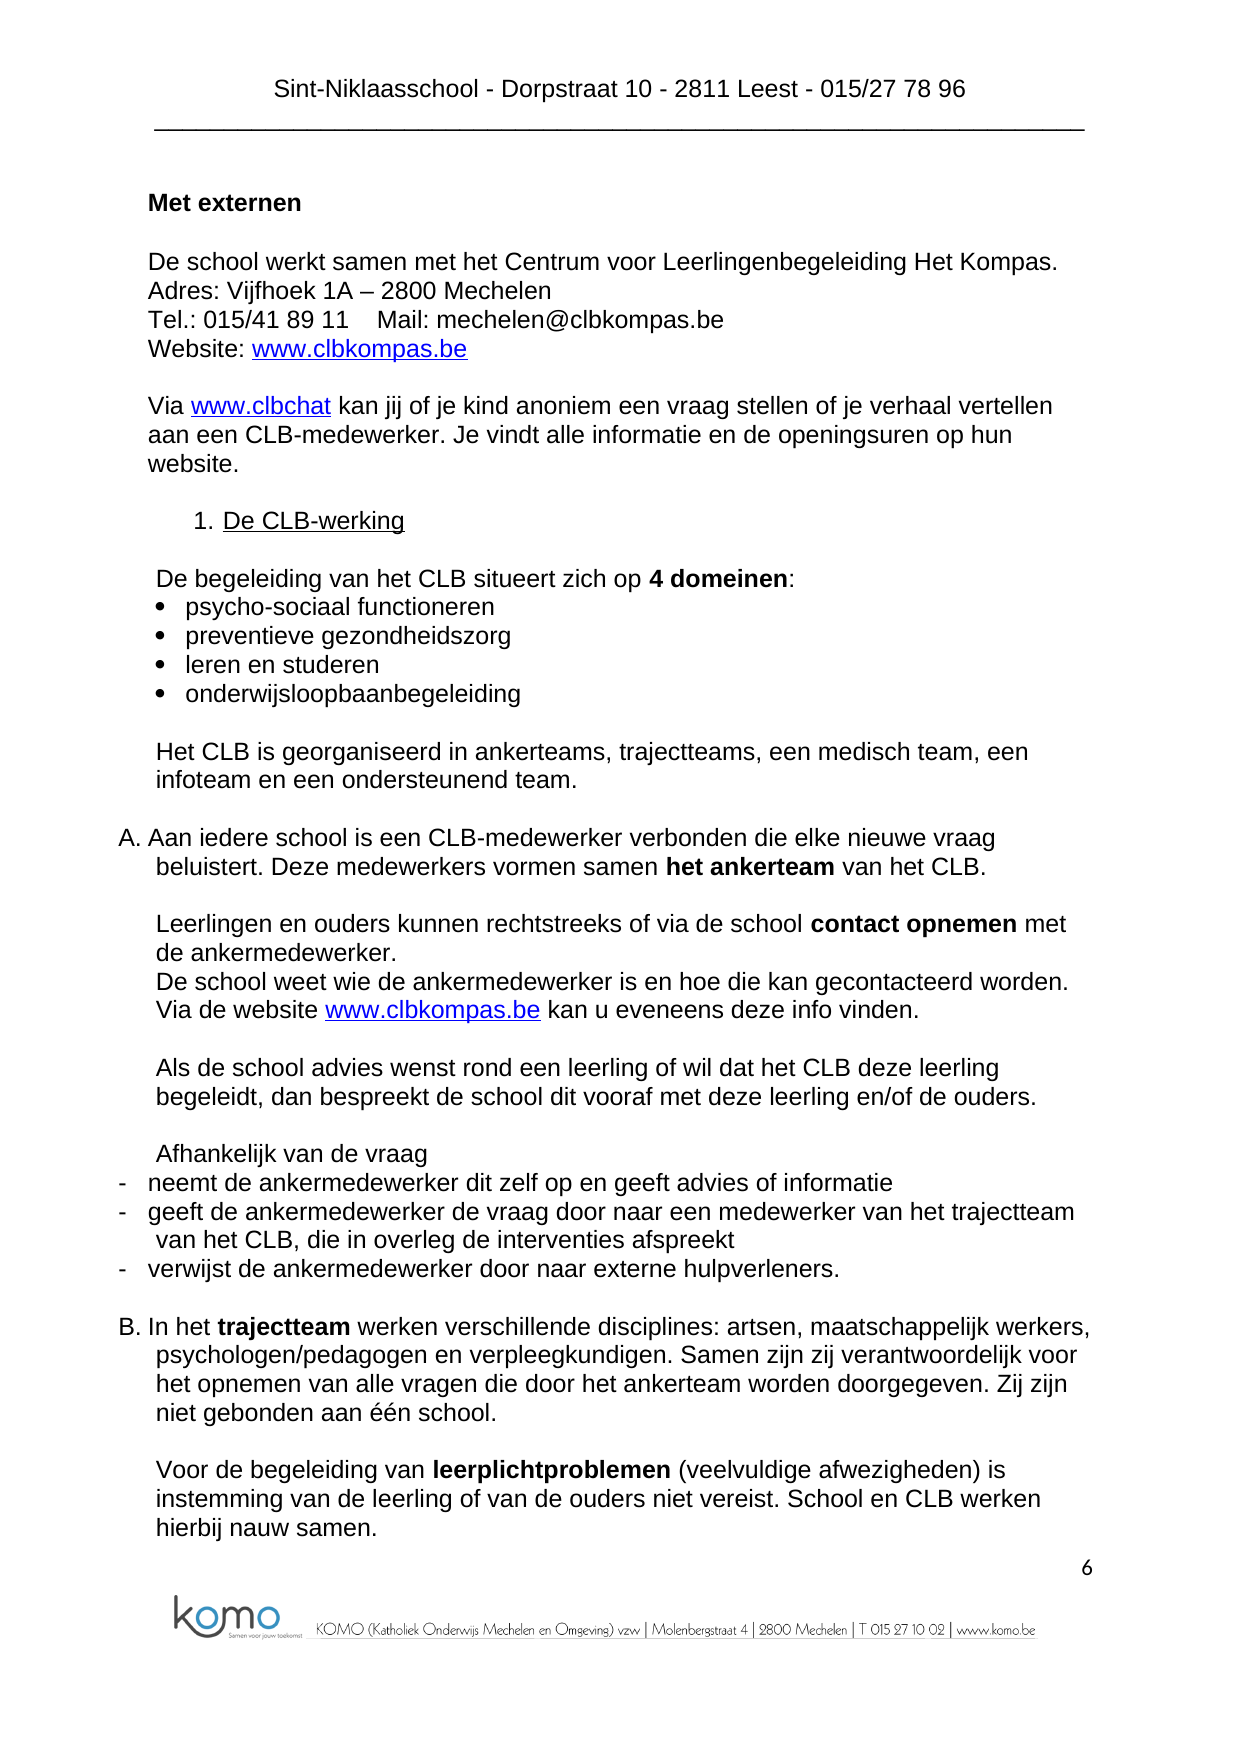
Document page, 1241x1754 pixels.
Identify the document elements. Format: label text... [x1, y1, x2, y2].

list onderwijsloopbaanbegeleiding [156, 679, 1092, 708]
text De school werkt samen met het Centrum voor Leerlingenbegeleiding Het Kompas. [118, 247, 1092, 276]
list Aan iedere school is een CLB-medewerker verbonden die elke nieuwe vraag beluistert. Deze medewerkers vormen samen het ankerteam van het CLB. [118, 823, 1092, 880]
text Website: www.clbkompas.be [118, 334, 1092, 362]
text Met externen [148, 188, 1092, 217]
text Afhankelijk van de vraag [118, 1139, 1092, 1168]
list De CLB-werking [193, 506, 1092, 535]
list neemt de ankermedewerker dit zelf op en geeft advies of informatie [118, 1168, 1092, 1197]
text De begeleiding van het CLB situeert zich op 4 domeinen: [118, 564, 1092, 592]
text Als de school advies wenst rond een leerling of wil dat het CLB deze leerling begeleidt, dan bespreekt de school dit vooraf met deze leerling en/of de ouders. [156, 1053, 1092, 1110]
text Via www.clbchat kan jij of je kind anoniem een vraag stellen of je verhaal vertellen aan een CLB-medewerker. Je vindt alle informatie en de openingsuren op hun website. [148, 391, 1092, 477]
picture [147, 1581, 1093, 1681]
text Voor de begeleiding van leerplichtproblemen (veelvuldige afwezigheden) is instemming van de leerling of van de ouders niet vereist. School en CLB werken hierbij nauw samen. [156, 1455, 1092, 1542]
text Adres: Vijfhoek 1A – 2800 Mechelen [118, 276, 1092, 305]
text Leerlingen en ouders kunnen rechtstreeks of via de school contact opnemen met de ankermedewerker. [156, 909, 1092, 967]
text De school weet wie de ankermedewerker is en hoe die kan gecontacteerd worden. Via de website www.clbkompas.be kan u eveneens deze info vinden. [156, 967, 1092, 1024]
list preventieve gezondheidszorg [156, 621, 1092, 650]
list In het trajectteam werken verschillende disciplines: artsen, maatschappelijk werkers, psychologen/pedagogen en verpleegkundigen. Samen zijn zij verantwoordelijk voor het opnemen van alle vragen die door het ankerteam worden doorgegeven. Zij zijn niet gebonden aan één school. [118, 1312, 1092, 1427]
text Het CLB is georganiseerd in ankerteams, trajectteams, een medisch team, een infoteam en een ondersteunend team. [156, 737, 1092, 794]
list leren en studeren [156, 650, 1092, 679]
list geeft de ankermedewerker de vraag door naar een medewerker van het trajectteam van het CLB, die in overleg de interventies afspreekt [118, 1197, 1092, 1254]
list psycho-sociaal functioneren [156, 592, 1092, 621]
list verwijst de ankermedewerker door naar externe hulpverleners. [118, 1254, 1092, 1283]
text Tel.: 015/41 89 11 Mail: mechelen@clbkompas.be [118, 305, 1092, 334]
